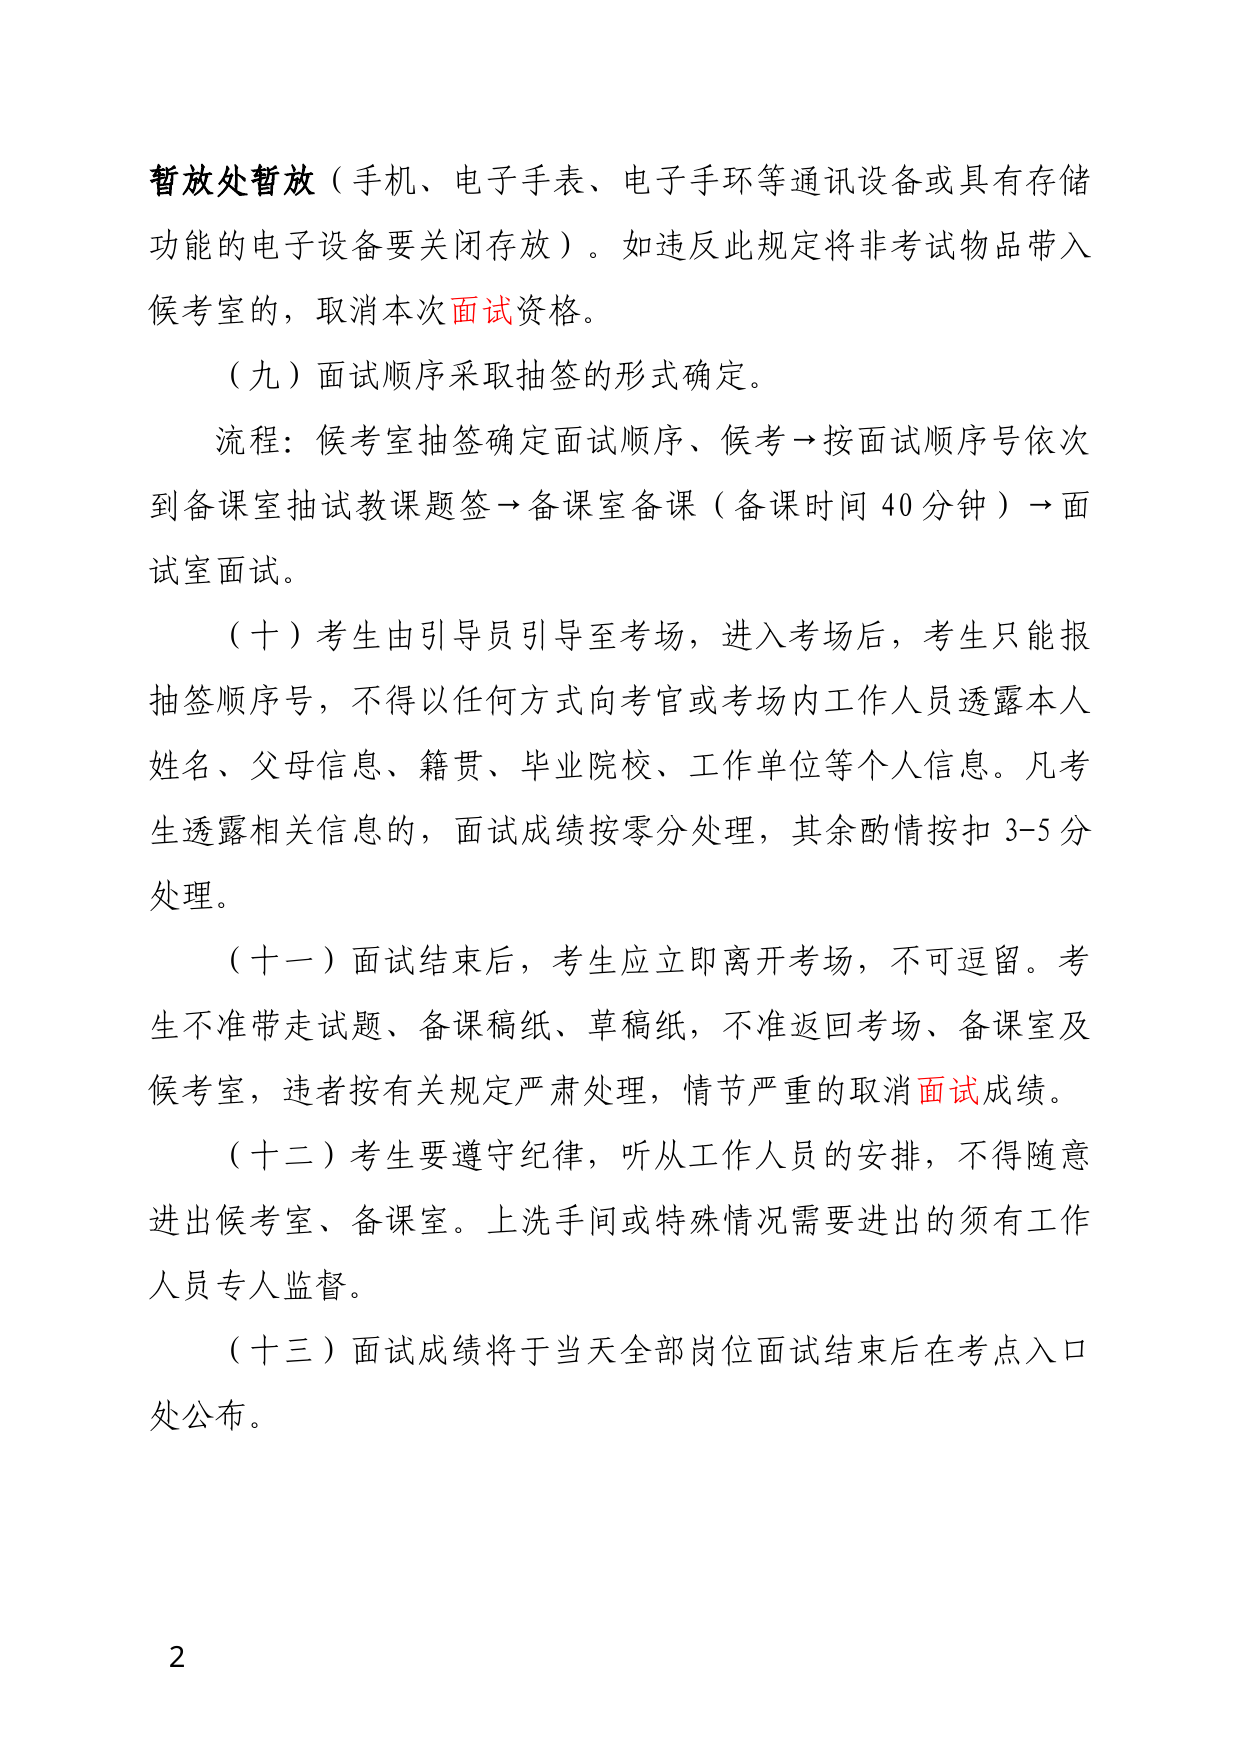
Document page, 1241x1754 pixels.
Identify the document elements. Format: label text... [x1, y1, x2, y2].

text （十二）考生要遵守纪律，听从工作人员的安排，不得随意进出候考室、备课室。上洗手间或特殊情况需要进出的须有工作人员专人监督。 [148, 1121, 1092, 1316]
text 流程：候考室抽签确定面试顺序、候考→按面试顺序号依次到备课室抽试教课题签→备课室备课（备课时间40分钟）→面试室面试。 [148, 406, 1092, 601]
text （十）考生由引导员引导至考场，进入考场后，考生只能报抽签顺序号，不得以任何方式向考官或考场内工作人员透露本人姓名、父母信息、籍贯、毕业院校、工作单位等个人信息。凡考生透露相关信息的，面试成绩按零分处理，其余酌情按扣3-5分处理。 [148, 601, 1092, 926]
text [148, 146, 1092, 341]
text （九）面试顺序采取抽签的形式确定。 [148, 341, 1092, 406]
text （十三）面试成绩将于当天全部岗位面试结束后在考点入口处公布。 [148, 1316, 1092, 1446]
text （十一）面试结束后，考生应立即离开考场，不可逗留。考生不准带走试题、备课稿纸、草稿纸，不准返回考场、备课室及候考室，违者按有关规定严肃处理，情节严重的取消面试成绩。 [148, 926, 1092, 1121]
